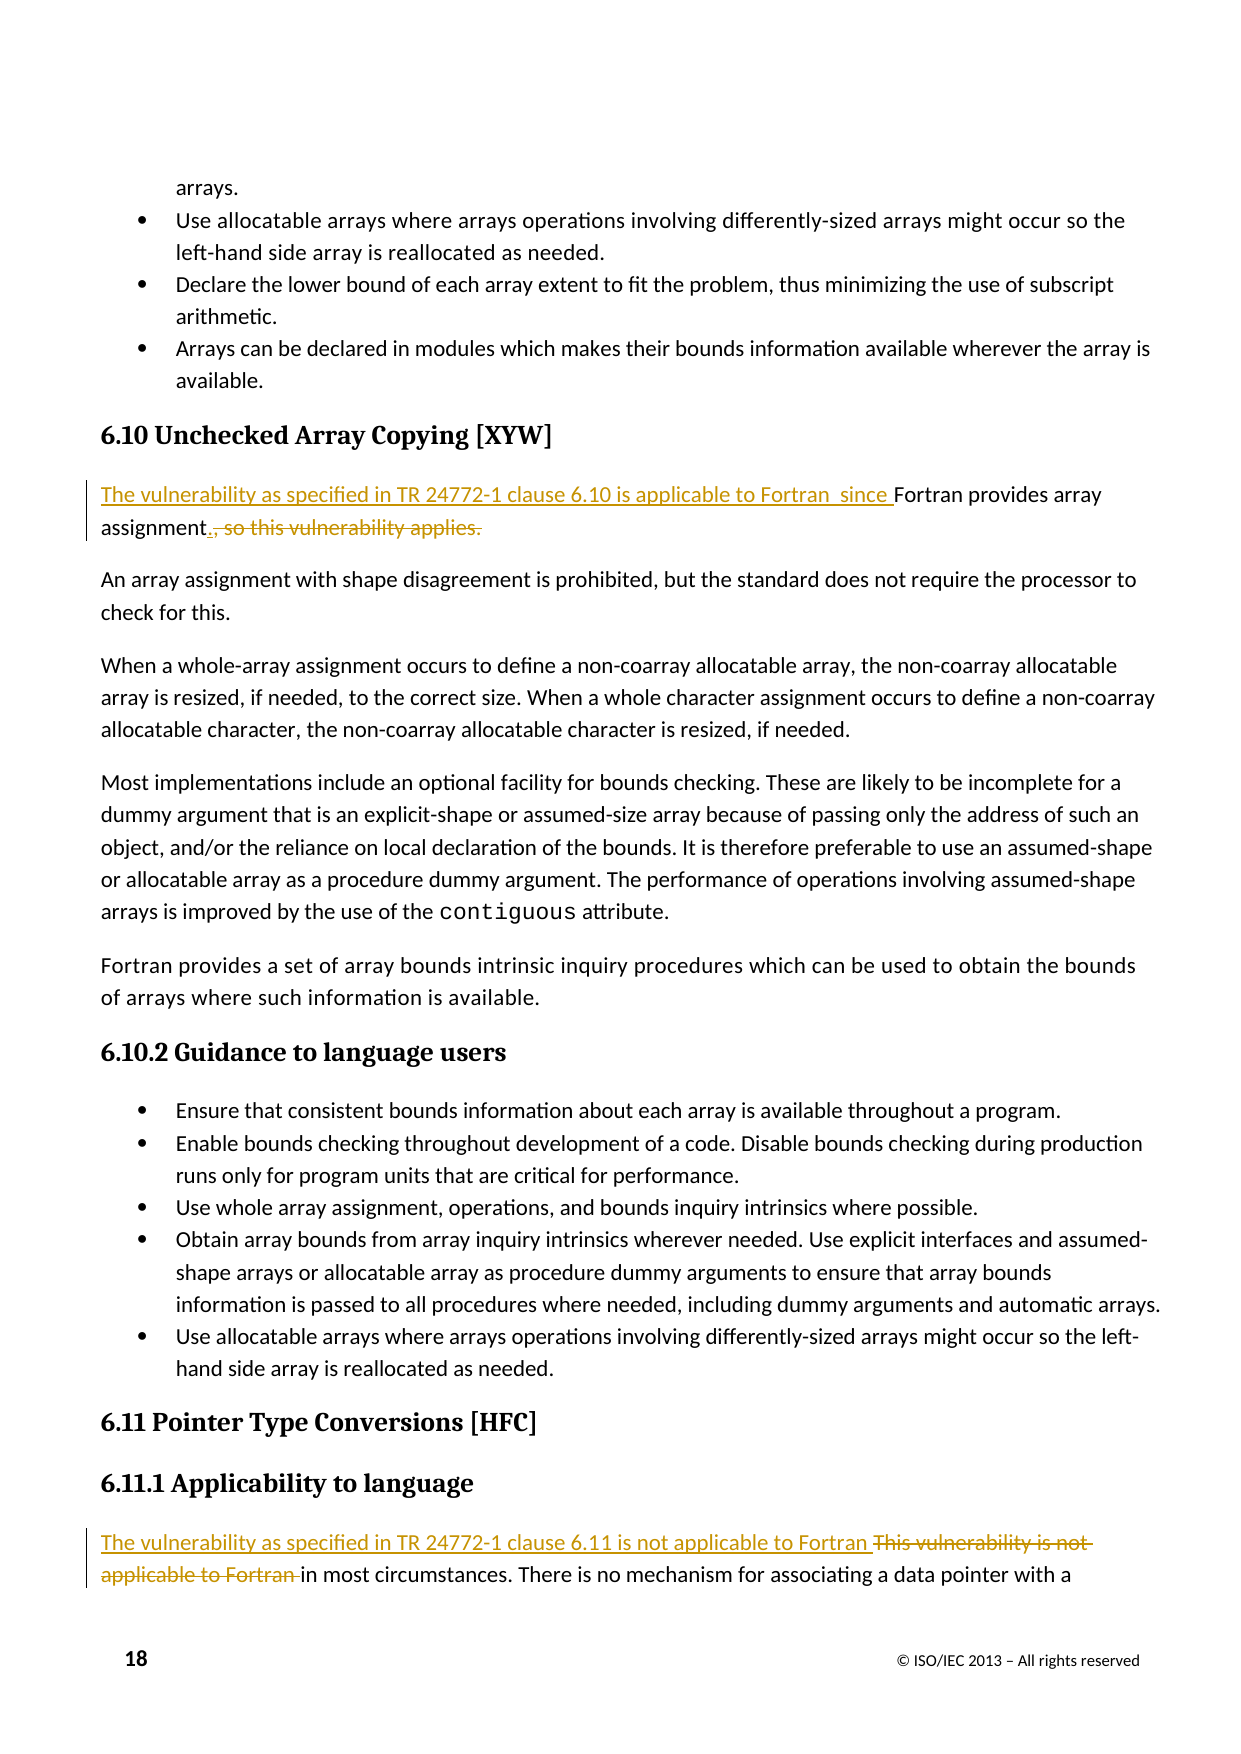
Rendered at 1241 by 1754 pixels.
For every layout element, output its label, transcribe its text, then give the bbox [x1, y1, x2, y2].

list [138, 173, 1164, 202]
subtitle 6.10 Unchecked Array Copying [XYW] [101, 420, 1164, 451]
subtitle 6.11.1 Applicability to language [101, 1468, 1164, 1499]
list Declare the lower bound of each array extent to fit the problem, thus minimizing the use of subscript arithmetic. [138, 270, 1164, 330]
text Use whole array assignment, operations, and bounds inquiry intrinsics where possible. [138, 1193, 1164, 1221]
text Obtain array bounds from array inquiry intrinsics wherever needed. Use explicit interfaces and assumed-shape arrays or allocatable array as procedure dummy arguments to ensure that array bounds information is passed to all procedures where needed, including dummy arguments and automatic arrays. [138, 1225, 1164, 1318]
text Enable bounds checking throughout development of a code. Disable bounds checking during production runs only for program units that are critical for performance. [138, 1129, 1164, 1189]
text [101, 1528, 1164, 1588]
text Ensure that consistent bounds information about each array is available throughout a program. [138, 1097, 1164, 1125]
text An array assignment with shape disagreement is prohibited, but the standard does not require the processor to check for this. [101, 566, 1164, 626]
text Most implementations include an optional facility for bounds checking. These are likely to be incomplete for a dummy argument that is an explicit-shape or assumed-size array because of passing only the address of such an object, and/or the reliance on local declaration of the bounds. It is therefore preferable to use an assumed-shape or allocatable array as a procedure dummy argument. The performance of operations involving assumed-shape arrays is improved by the use of the contiguous attribute. [101, 768, 1164, 926]
subtitle 6.11 Pointer Type Conversions [HFC] [101, 1407, 1164, 1438]
text Use allocatable arrays where arrays operations involving differently-sized arrays might occur so the left-hand side array is reallocated as needed. [138, 1322, 1164, 1382]
text Arrays can be declared in modules which makes their bounds information available wherever the array is available. [138, 334, 1164, 395]
text Fortran provides array assignment [101, 480, 1164, 541]
text When a whole-array assignment occurs to define a non-coarray allocatable array, the non-coarray allocatable array is resized, if needed, to the correct size. When a whole character assignment occurs to define a non-coarray allocatable character, the non-coarray allocatable character is resized, if needed. [101, 651, 1164, 743]
list Use allocatable arrays where arrays operations involving differently-sized arrays might occur so the left-hand side array is reallocated as needed. [138, 206, 1164, 266]
subtitle 6.10.2 Guidance to language users [101, 1037, 1164, 1068]
text Fortran provides a set of array bounds intrinsic inquiry procedures which can be used to obtain the bounds of arrays where such information is available. [101, 951, 1164, 1012]
